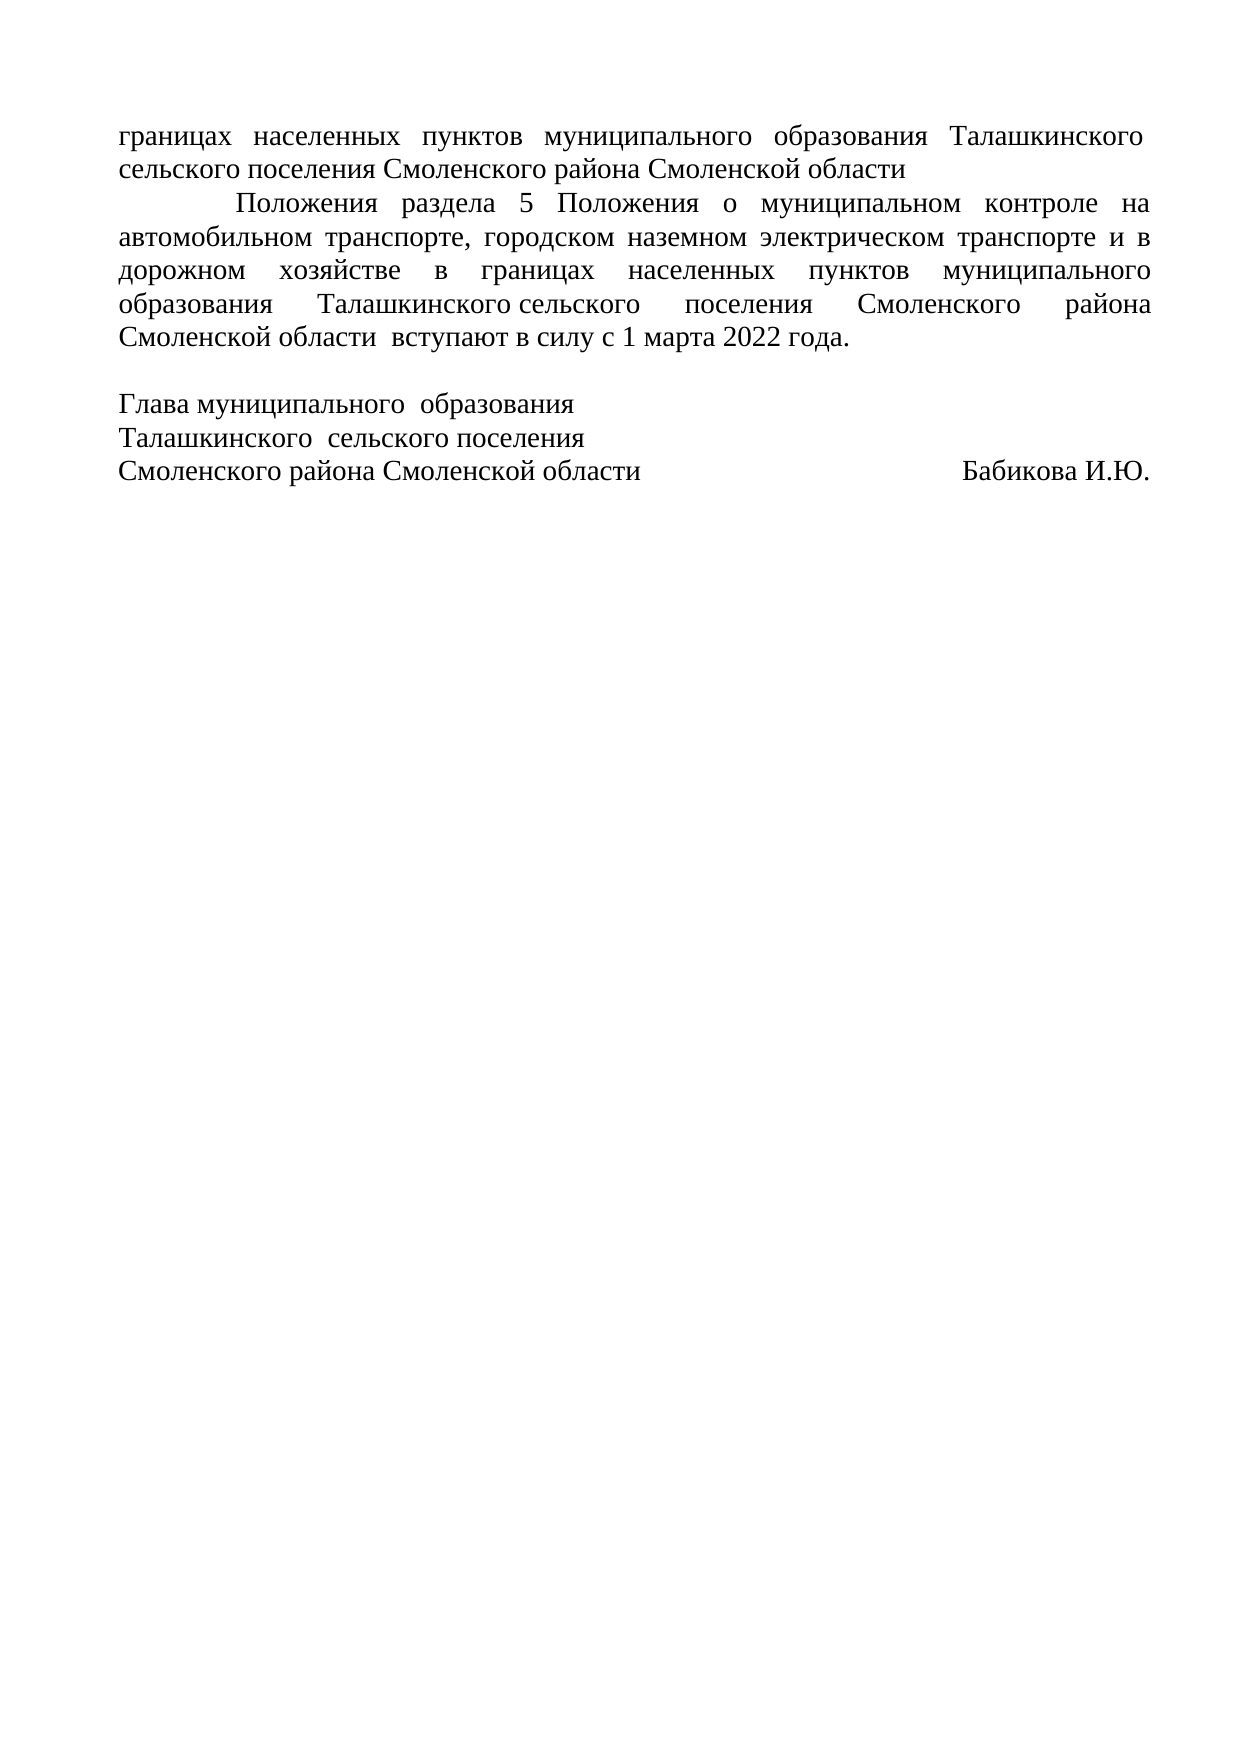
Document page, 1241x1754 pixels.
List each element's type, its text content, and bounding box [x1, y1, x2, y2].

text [118, 118, 1152, 185]
text Смоленского района Смоленской области Бабикова И.Ю. [89, 453, 1152, 487]
text Талашкинского сельского поселения [118, 420, 1152, 453]
text Положения раздела 5 Положения о муниципальном контроле на автомобильном транспорте, городском наземном электрическом транспорте и в дорожном хозяйстве в границах населенных пунктов муниципального образования Талашкинского сельского поселения Смоленского района Смоленской области вступают в силу с 1 марта 2022 года. [118, 185, 1152, 353]
text Глава муниципального образования [118, 386, 1152, 420]
